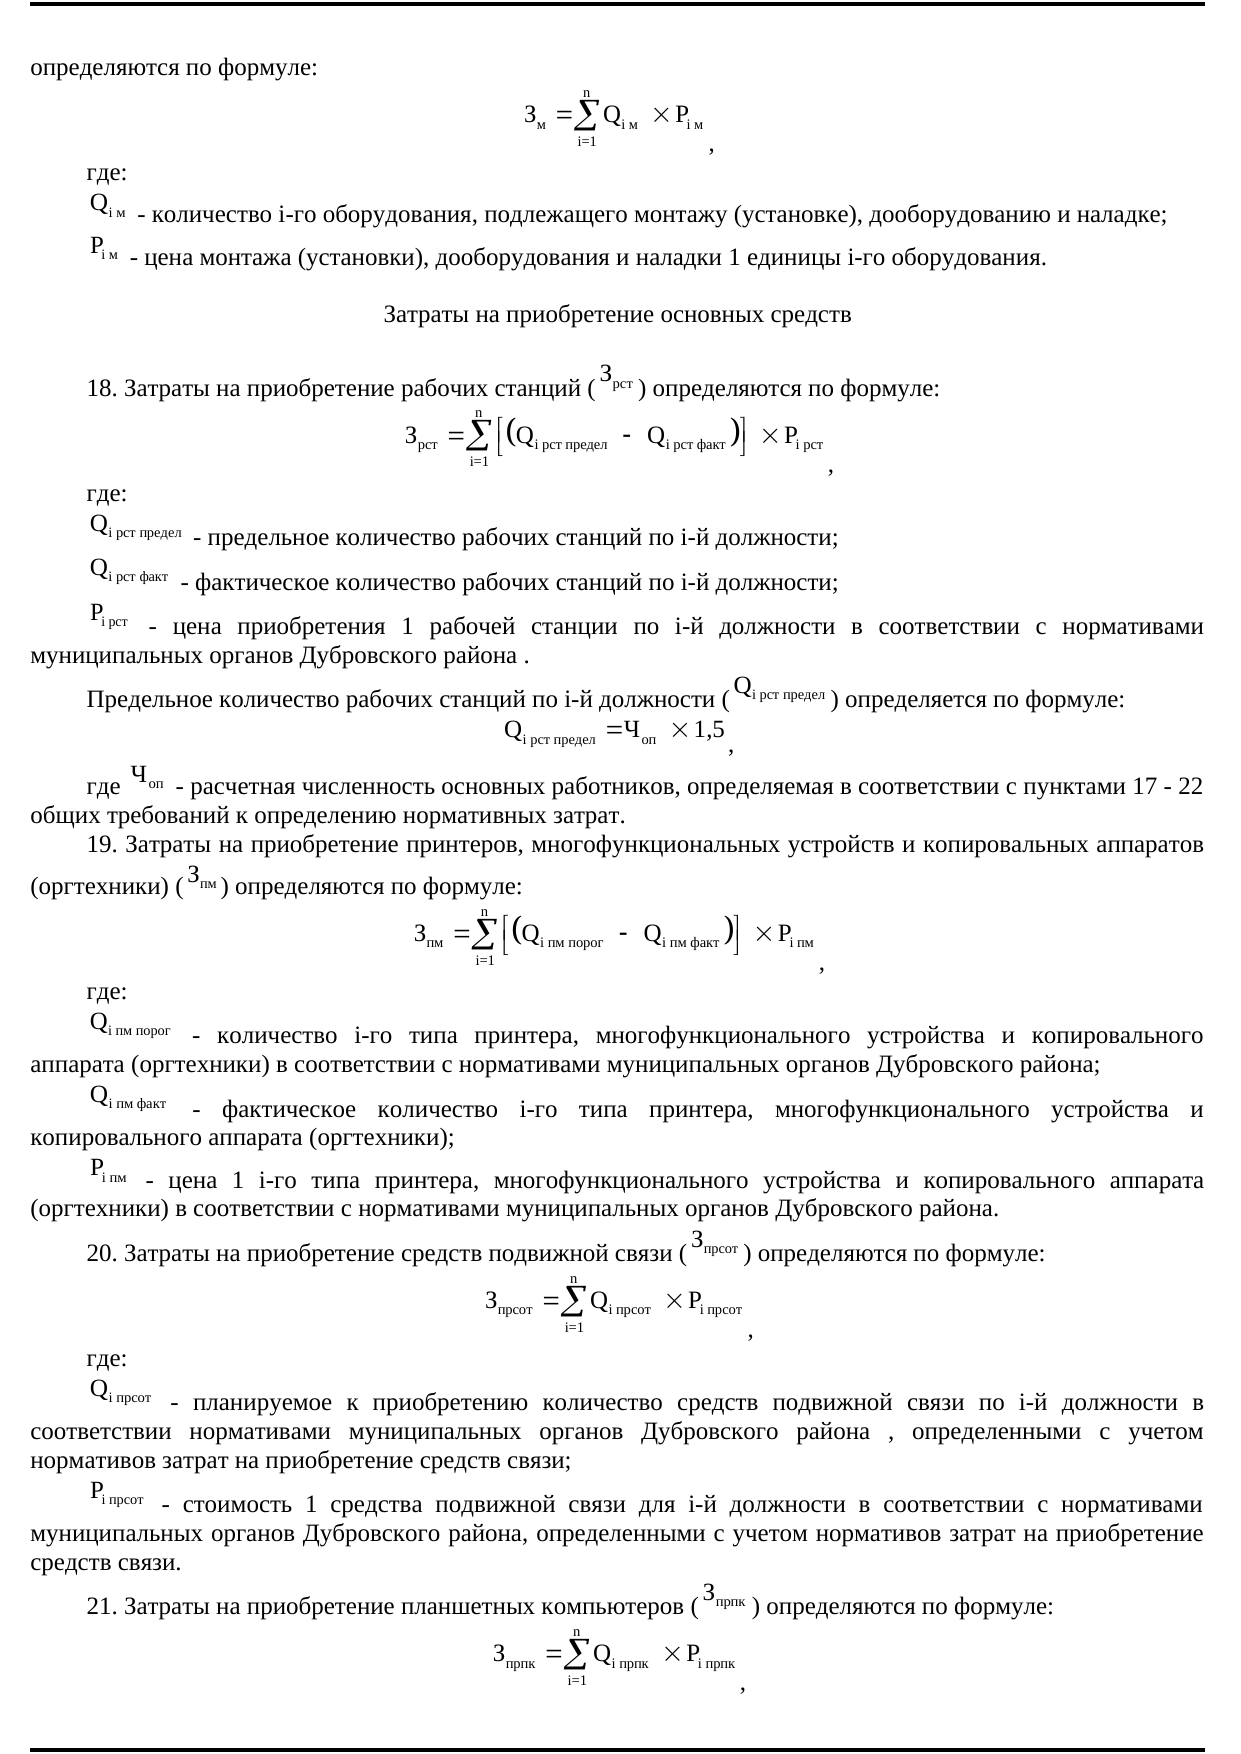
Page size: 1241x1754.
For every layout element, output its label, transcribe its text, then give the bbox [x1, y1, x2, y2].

text где: [30, 478, 1205, 506]
text , [30, 81, 1205, 157]
text - цена приобретения 1 рабочей станции по i-й должности в соответствии с нормативами муниципальных органов Дубровского района . [30, 595, 1205, 668]
text 20. Затраты на приобретение средств подвижной связи () определяются по формуле: [30, 1222, 1205, 1267]
text где: [30, 976, 1205, 1005]
text , [30, 401, 1205, 478]
text , [30, 1620, 1205, 1696]
text Затраты на приобретение основных средств [30, 299, 1205, 328]
text где: [30, 157, 1205, 186]
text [30, 52, 1205, 81]
text - количество i-го типа принтера, многофункционального устройства и копировального аппарата (оргтехники) в соответствии с нормативами муниципальных органов Дубровского района; [30, 1005, 1205, 1078]
text 21. Затраты на приобретение планшетных компьютеров () определяются по формуле: [30, 1576, 1205, 1620]
text 19. Затраты на приобретение принтеров, многофункциональных устройств и копировальных аппаратов (оргтехники) () определяются по формуле: [30, 829, 1205, 900]
text - фактическое количество рабочих станций по i-й должности; [30, 551, 1205, 595]
text 18. Затраты на приобретение рабочих станций () определяются по формуле: [30, 357, 1205, 401]
text - планируемое к приобретению количество средств подвижной связи по i-й должности в соответствии нормативами муниципальных органов Дубровского района , определенными с учетом нормативов затрат на приобретение средств связи; [30, 1372, 1205, 1474]
text где: [30, 1343, 1205, 1372]
text , [30, 900, 1205, 976]
text где - расчетная численность основных работников, определяемая в соответствии с пунктами 17 - 22 общих требований к определению нормативных затрат. [30, 757, 1205, 829]
text - цена монтажа (установки), дооборудования и наладки 1 единицы i-го оборудования. [30, 228, 1205, 271]
text Предельное количество рабочих станций по i-й должности () определяется по формуле: [30, 668, 1205, 713]
text , [30, 1267, 1205, 1343]
text - фактическое количество i-го типа принтера, многофункционального устройства и копировального аппарата (оргтехники); [30, 1078, 1205, 1151]
text - цена 1 i-го типа принтера, многофункционального устройства и копировального аппарата (оргтехники) в соответствии с нормативами муниципальных органов Дубровского района. [30, 1151, 1205, 1222]
text - стоимость 1 средства подвижной связи для i-й должности в соответствии с нормативами муниципальных органов Дубровского района, определенными с учетом нормативов затрат на приобретение средств связи. [30, 1474, 1205, 1576]
text - предельное количество рабочих станций по i-й должности; [30, 506, 1205, 551]
text , [30, 713, 1205, 757]
text - количество i-го оборудования, подлежащего монтажу (установке), дооборудованию и наладке; [30, 186, 1205, 228]
